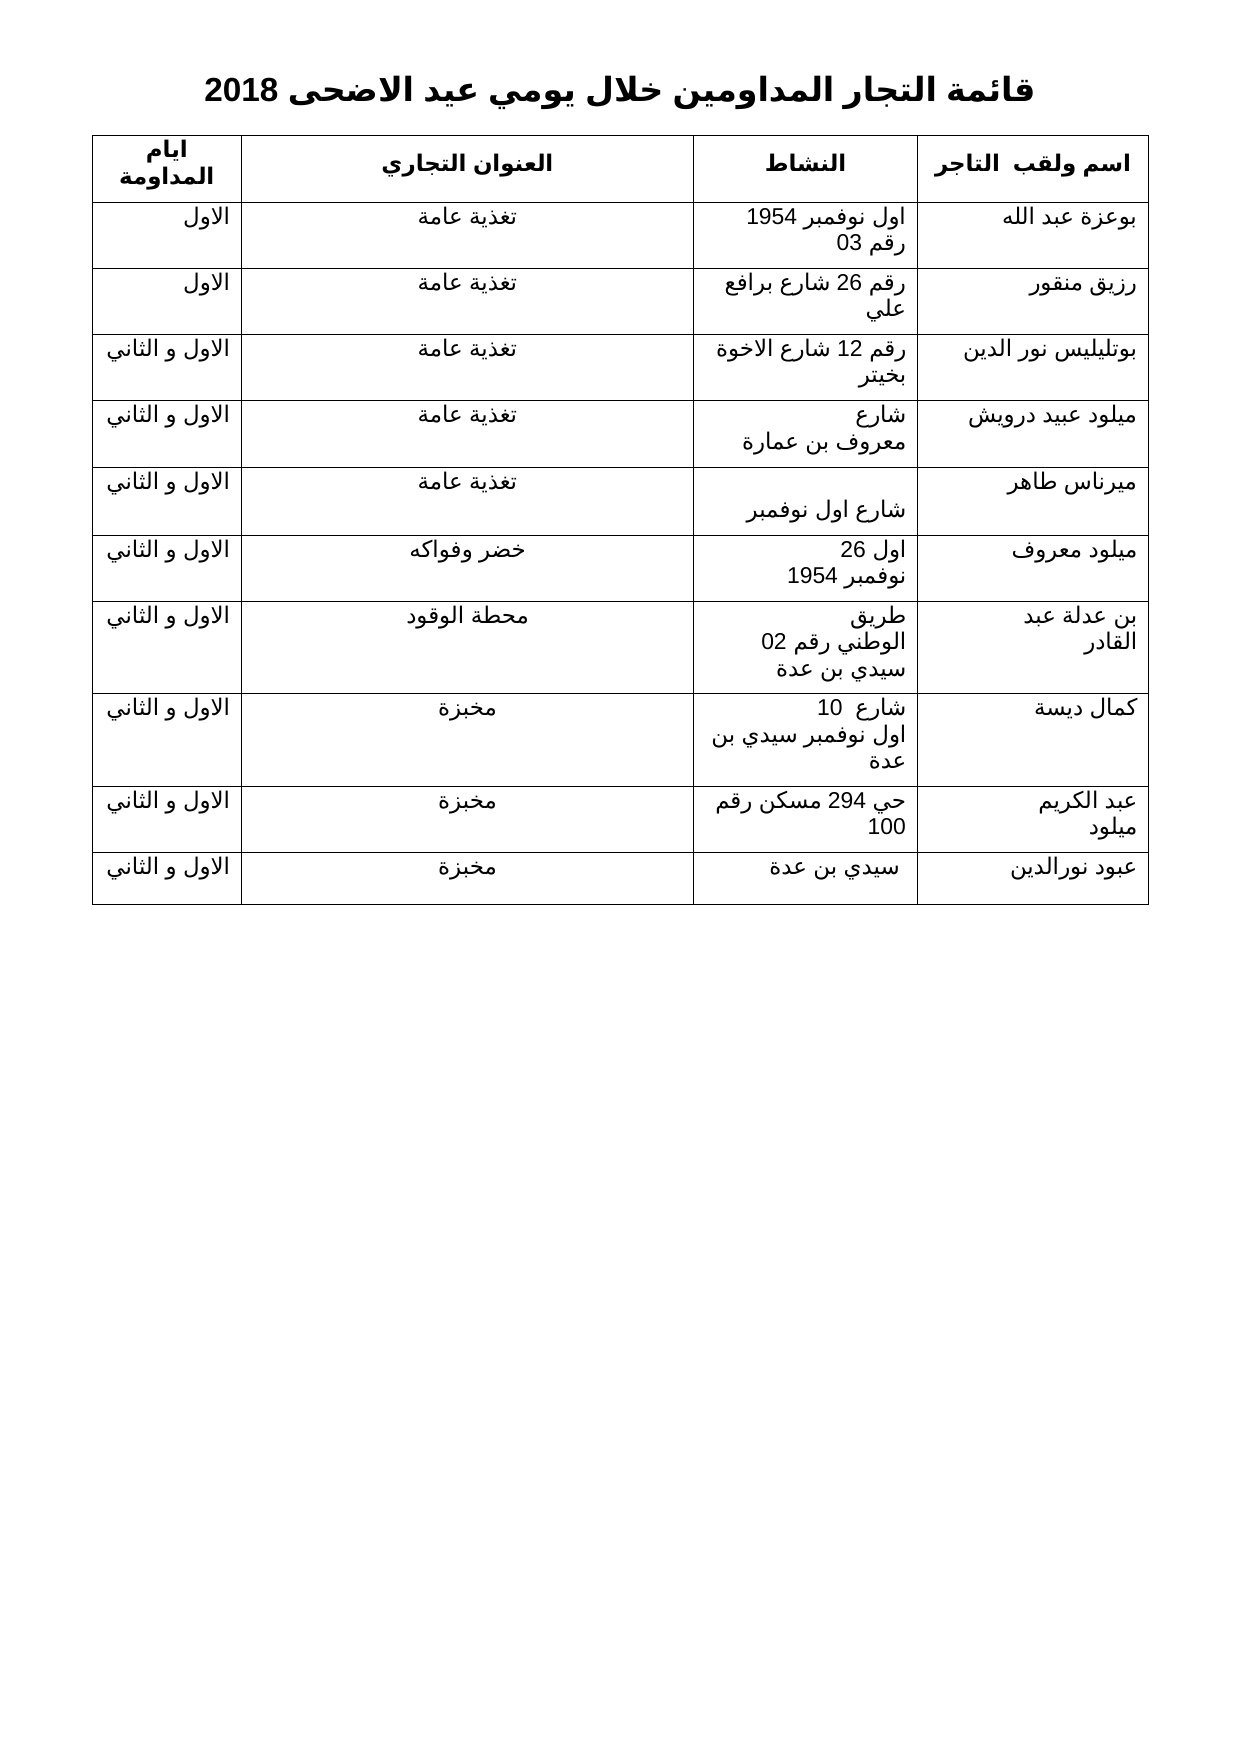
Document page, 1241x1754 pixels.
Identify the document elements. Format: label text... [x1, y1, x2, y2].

table_cell الاول و الثاني [93, 335, 241, 400]
table_header اسم ولقب التاجر [918, 136, 1148, 202]
table_cell تغذية عامة [242, 468, 693, 534]
table_cell الاول [93, 203, 241, 268]
table_cell رزيق منقور [918, 269, 1148, 334]
table_cell مخبزة [242, 853, 693, 904]
table_cell الاول [93, 269, 241, 334]
table_cell الاول و الثاني [93, 401, 241, 467]
table_cell شارع معروف بن عمارة [694, 401, 917, 467]
table_cell ميلود معروف [918, 536, 1148, 601]
table_cell طريق الوطني رقم 02 سيدي بن عدة [694, 602, 917, 693]
table_cell مخبزة [242, 694, 693, 786]
table_cell تغذية عامة [242, 401, 693, 467]
table_cell كمال ديسة [918, 694, 1148, 786]
table_cell تغذية عامة [242, 335, 693, 400]
table_cell الاول و الثاني [93, 694, 241, 786]
table_cell الاول و الثاني [93, 853, 241, 904]
table_cell الاول و الثاني [93, 468, 241, 534]
table_cell بن عدلة عبد القادر [918, 602, 1148, 693]
table_cell بوعزة عبد الله [918, 203, 1148, 268]
table_cell خضر وفواكه [242, 536, 693, 601]
table_cell تغذية عامة [242, 203, 693, 268]
table_cell 26 اول نوفمبر 1954 [694, 536, 917, 601]
table_cell مخبزة [242, 787, 693, 852]
table_cell الاول و الثاني [93, 787, 241, 852]
table_cell حي 294 مسكن رقم 100 [694, 787, 917, 852]
table_cell الاول و الثاني [93, 602, 241, 693]
table_cell عبد الكريم ميلود [918, 787, 1148, 852]
table_cell الاول و الثاني [93, 536, 241, 601]
table_cell رقم 12 شارع الاخوة بخيتر [694, 335, 917, 400]
table_cell محطة الوقود [242, 602, 693, 693]
table_cell ميلود عبيد درويش [918, 401, 1148, 467]
table_cell عبود نورالدين [918, 853, 1148, 904]
table_cell سيدي بن عدة [694, 853, 917, 904]
table_cell تغذية عامة [242, 269, 693, 334]
table_cell رقم 26 شارع برافع علي [694, 269, 917, 334]
table_header ايام المداومة [93, 136, 241, 202]
table_header النشاط [694, 136, 917, 202]
table_header العنوان التجاري [242, 136, 693, 202]
table_cell 10 شارع اول نوفمبر سيدي بن عدة [694, 694, 917, 786]
text قائمة التجار المداومين خلال يومي عيد الاضحى 2018 [103, 70, 1137, 109]
table_cell ميرناس طاهر [918, 468, 1148, 534]
table_cell بوتليليس نور الدين [918, 335, 1148, 400]
table_cell شارع اول نوفمبر [694, 468, 917, 534]
table_cell اول نوفمبر 1954 رقم 03 [694, 203, 917, 268]
